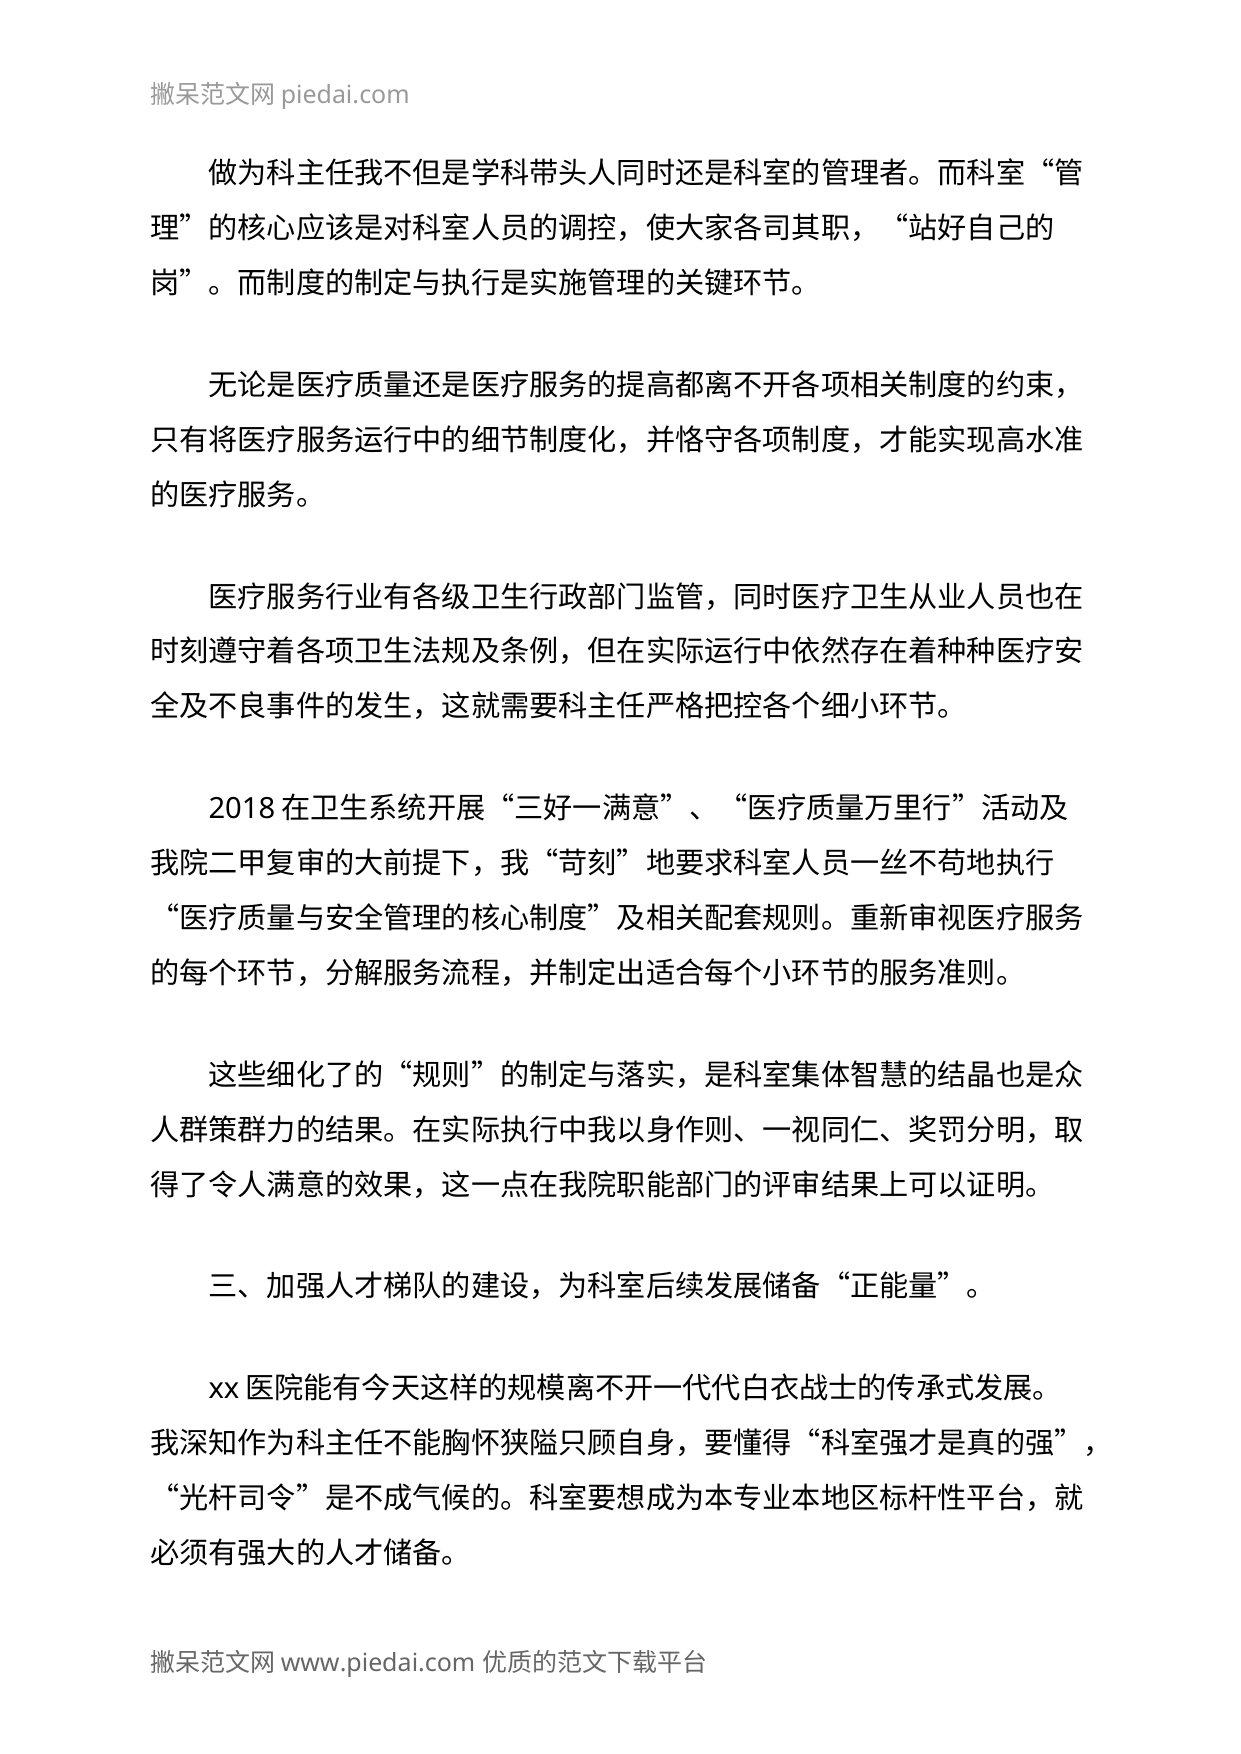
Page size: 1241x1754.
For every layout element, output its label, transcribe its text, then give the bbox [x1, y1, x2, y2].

text 三、加强人才梯队的建设，为科室后续发展储备“正能量”。 [150, 1263, 1090, 1305]
text xx医院能有今天这样的规模离不开一代代白衣战士的传承式发展。我深知作为科主任不能胸怀狭隘只顾自身，要懂得“科室强才是真的强”，“光杆司令”是不成气候的。科室要想成为本专业本地区标杆性平台，就必须有强大的人才储备。 [150, 1364, 1090, 1572]
text 这些细化了的“规则”的制定与落实，是科室集体智慧的结晶也是众人群策群力的结果。在实际执行中我以身作则、一视同仁、奖罚分明，取得了令人满意的效果，这一点在我院职能部门的评审结果上可以证明。 [150, 1051, 1090, 1203]
text 2018在卫生系统开展“三好一满意”、“医疗质量万里行”活动及我院二甲复审的大前提下，我“苛刻”地要求科室人员一丝不苟地执行“医疗质量与安全管理的核心制度”及相关配套规则。重新审视医疗服务的每个环节，分解服务流程，并制定出适合每个小环节的服务准则。 [150, 785, 1090, 992]
text 医疗服务行业有各级卫生行政部门监管，同时医疗卫生从业人员也在时刻遵守着各项卫生法规及条例，但在实际运行中依然存在着种种医疗安全及不良事件的发生，这就需要科主任严格把控各个细小环节。 [150, 573, 1090, 725]
text 做为科主任我不但是学科带头人同时还是科室的管理者。而科室“管理”的核心应该是对科室人员的调控，使大家各司其职，“站好自己的岗”。而制度的制定与执行是实施管理的关键环节。 [150, 150, 1090, 302]
text 无论是医疗质量还是医疗服务的提高都离不开各项相关制度的约束，只有将医疗服务运行中的细节制度化，并恪守各项制度，才能实现高水准的医疗服务。 [150, 362, 1090, 514]
